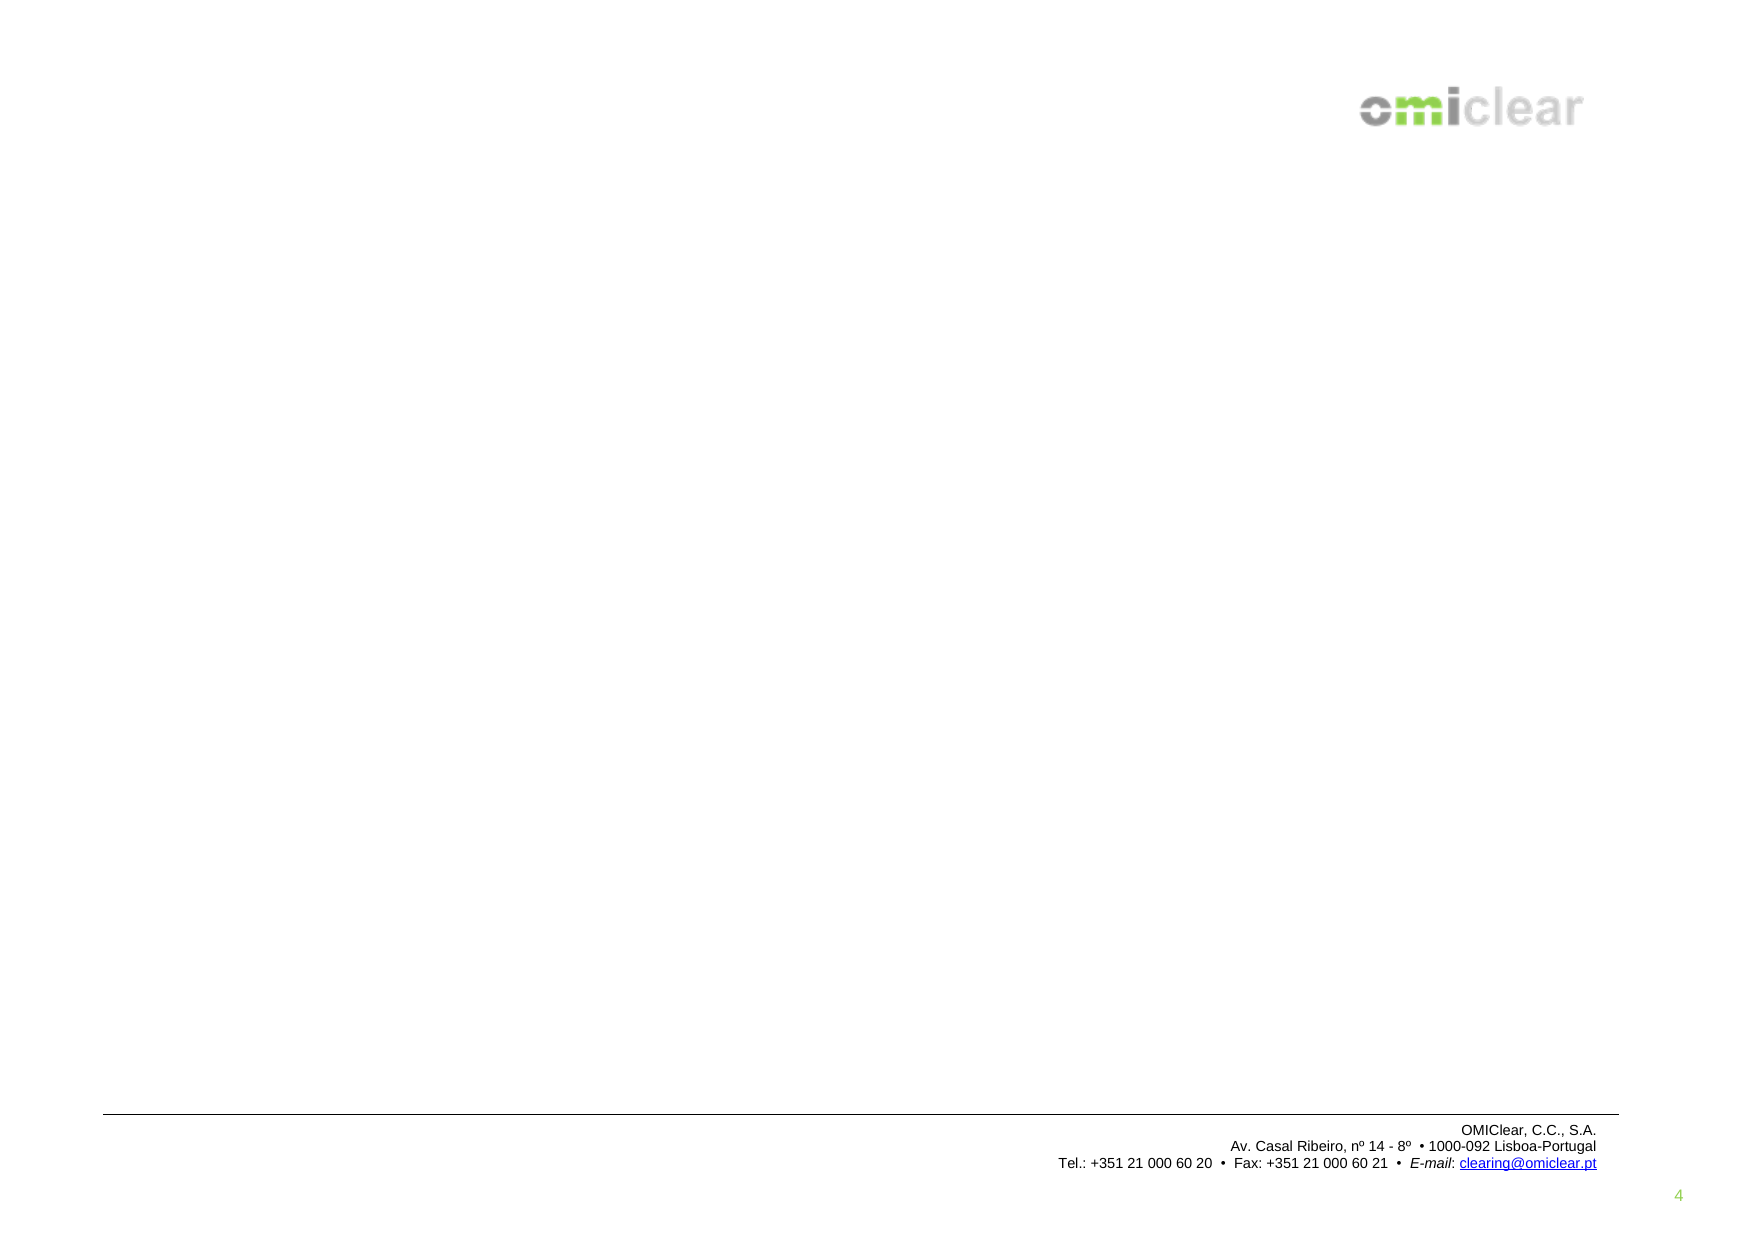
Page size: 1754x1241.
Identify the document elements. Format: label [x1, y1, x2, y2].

picture [1346, 73, 1595, 139]
